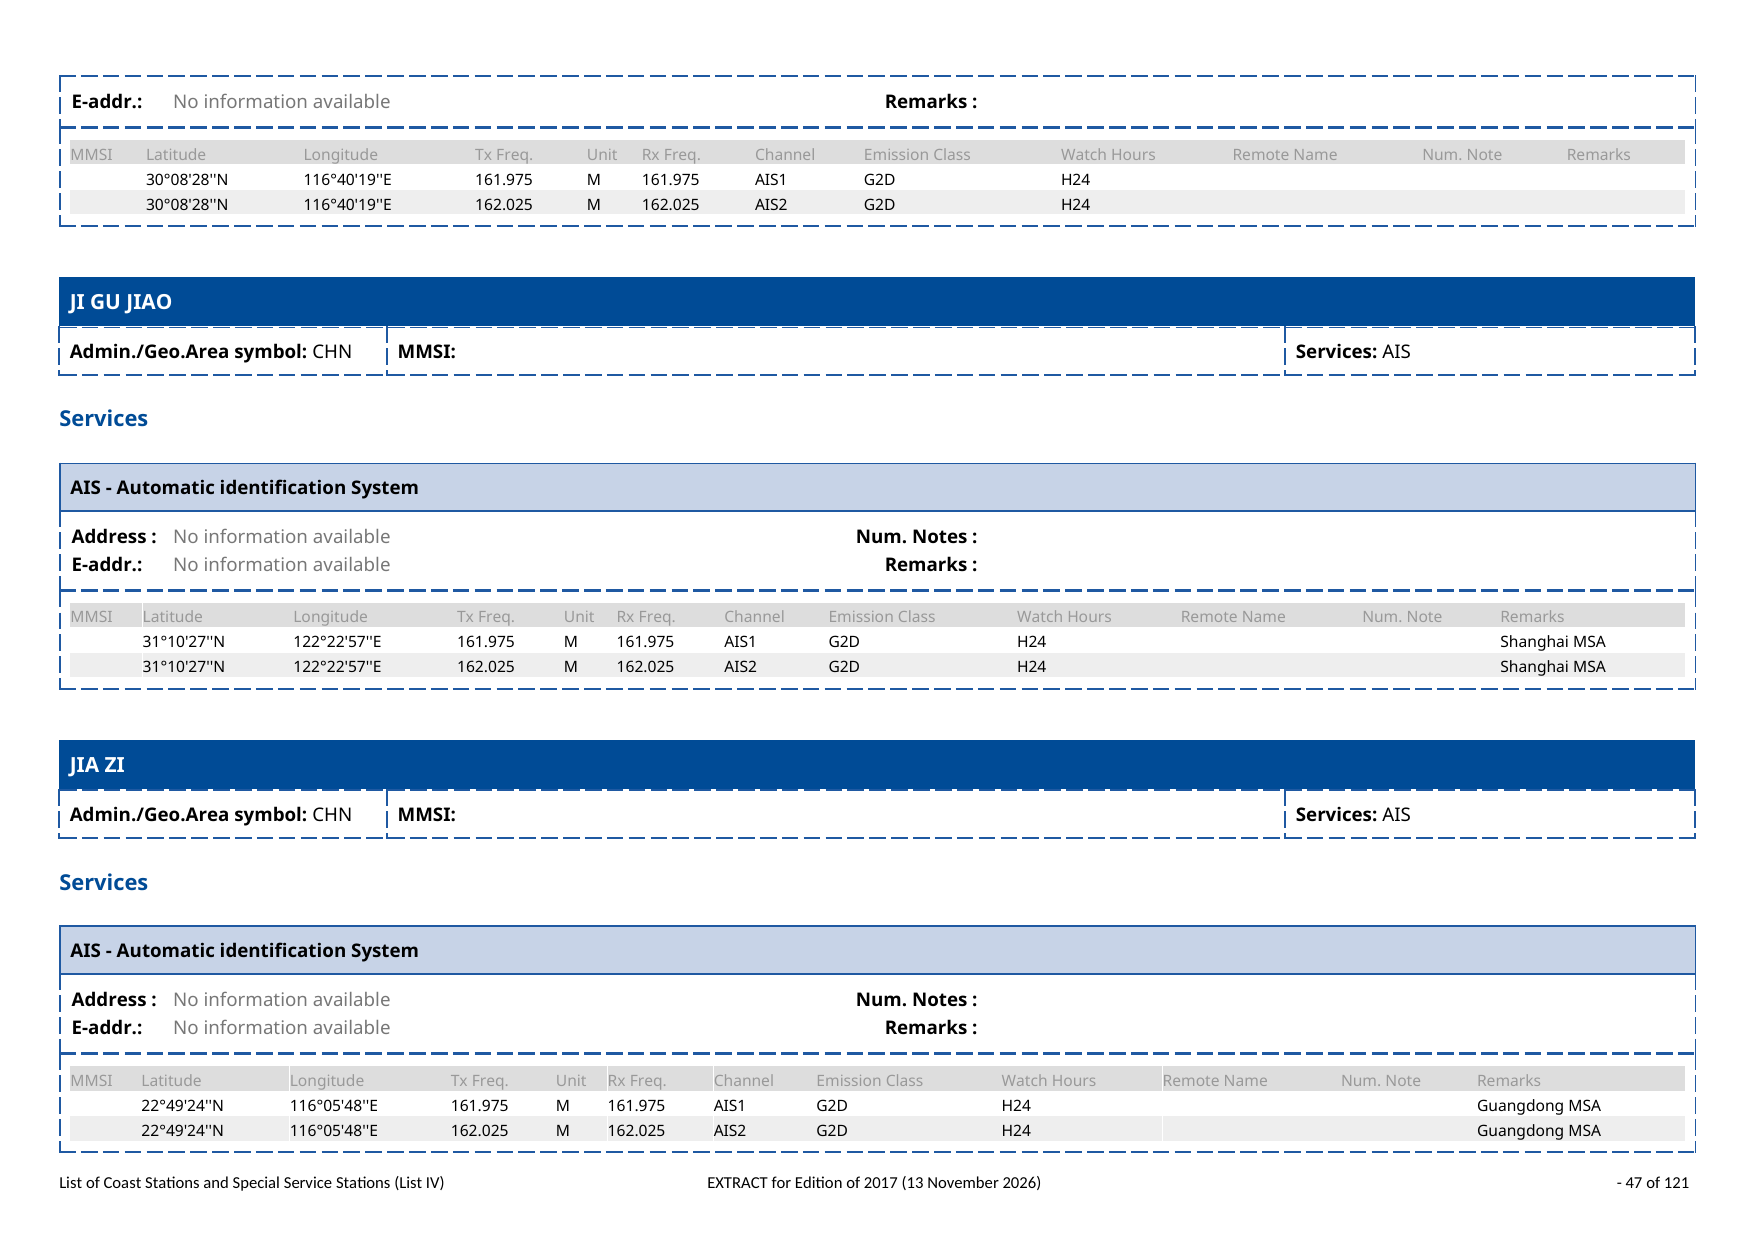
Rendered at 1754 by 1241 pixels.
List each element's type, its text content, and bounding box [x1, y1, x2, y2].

text Services [59, 866, 1695, 896]
table_cell MMSI: [387, 789, 1285, 837]
table_header [60, 1054, 1696, 1151]
table_header JIA ZI [59, 740, 1695, 789]
table_header [60, 128, 1696, 225]
table_header AIS - Automatic identification System [61, 927, 1695, 973]
table_cell Services: AIS [1285, 789, 1695, 837]
table_header [60, 591, 1696, 688]
table_cell [60, 512, 1696, 589]
table_cell MMSI: [387, 326, 1285, 374]
table_header JI GU JIAO [59, 277, 1695, 326]
table_cell [60, 75, 1696, 126]
table_header AIS - Automatic identification System [61, 464, 1695, 510]
table_cell [60, 975, 1696, 1052]
table_cell Admin./Geo.Area symbol: CHN [59, 326, 387, 374]
table_cell Admin./Geo.Area symbol: CHN [59, 789, 387, 837]
text Services [59, 403, 1695, 433]
table_cell Services: AIS [1285, 326, 1695, 374]
